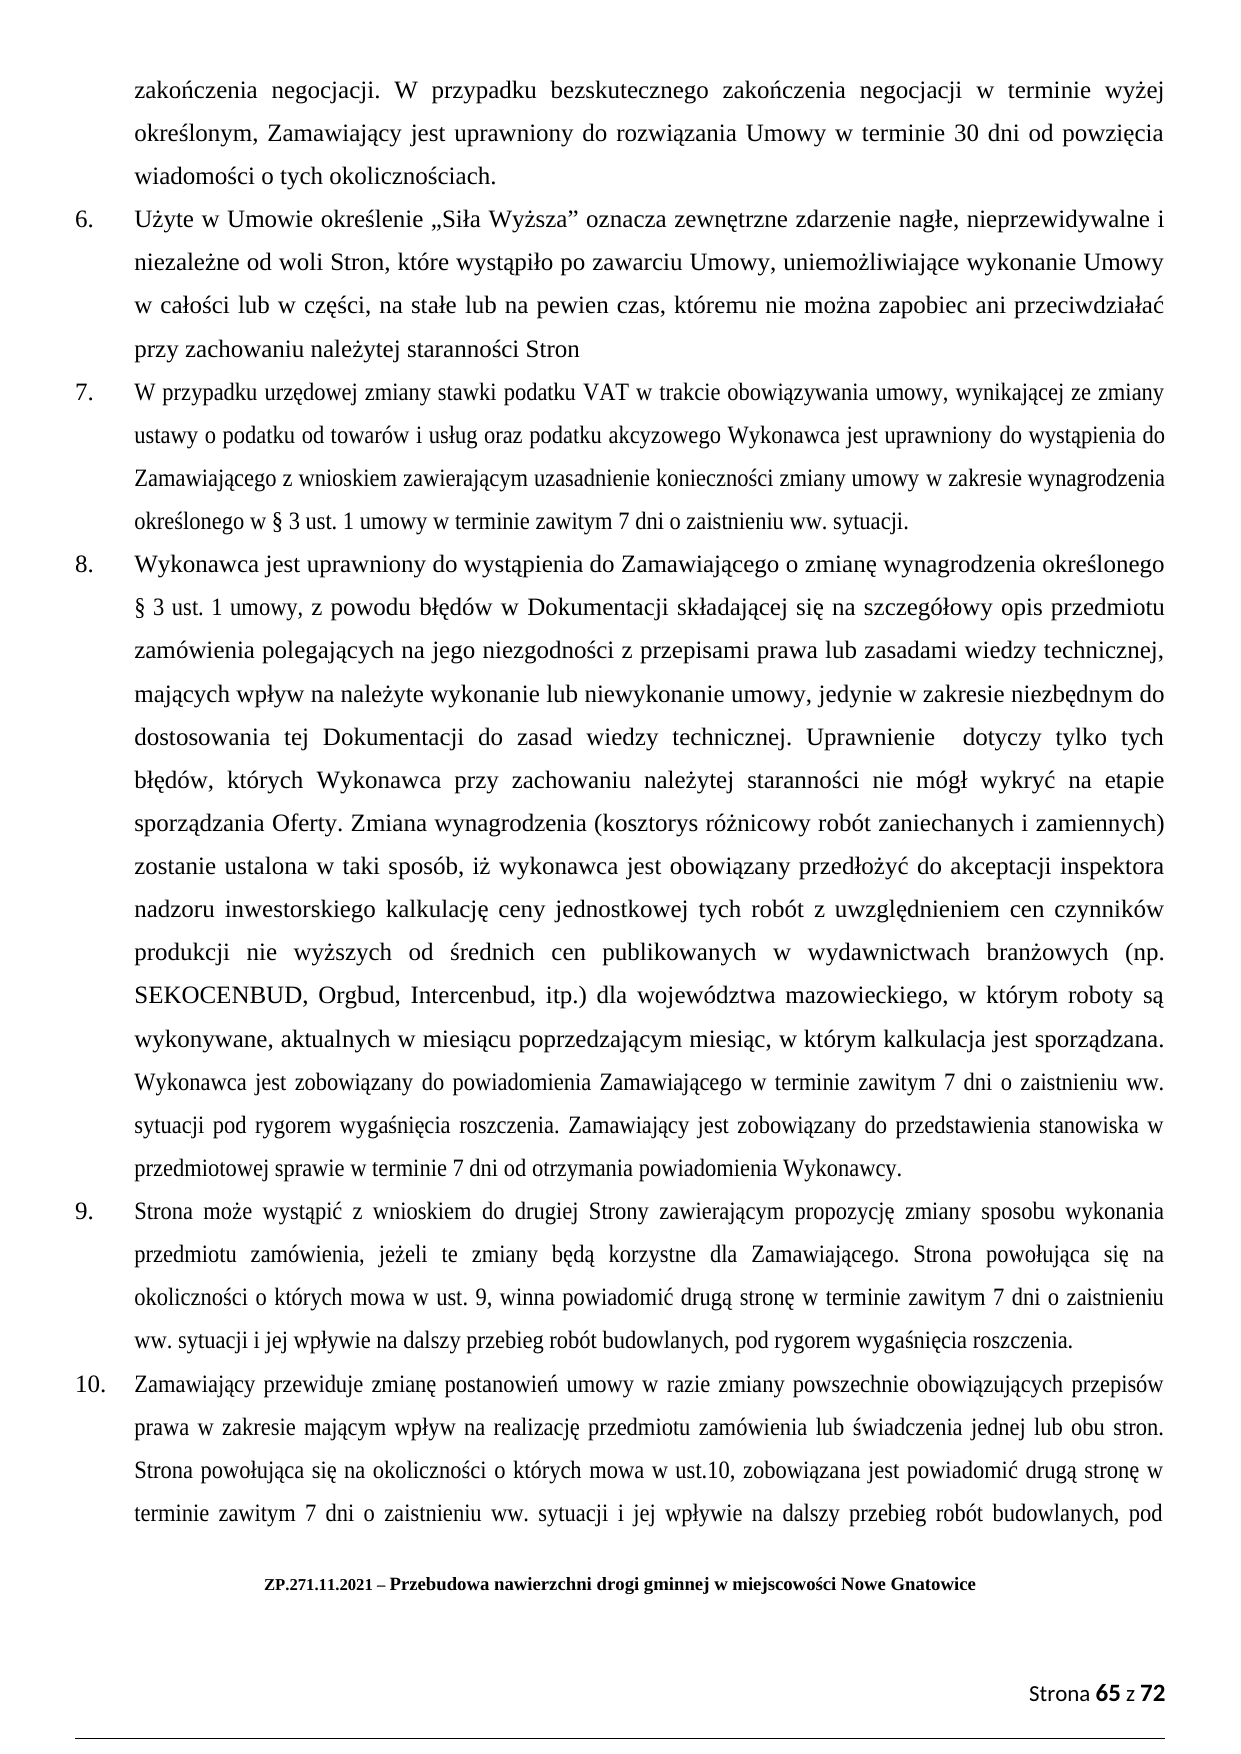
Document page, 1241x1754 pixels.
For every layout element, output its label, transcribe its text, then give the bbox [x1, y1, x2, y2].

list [75, 75, 1165, 190]
list W przypadku urzędowej zmiany stawki podatku VAT w trakcie obowiązywania umowy, wynikającej ze zmiany ustawy o podatku od towarów i usług oraz podatku akcyzowego Wykonawca jest uprawniony do wystąpienia do Zamawiającego z wnioskiem zawierającym uzasadnienie konieczności zmiany umowy w zakresie wynagrodzenia określonego w § 3 ust. 1 umowy w terminie zawitym 7 dni o zaistnieniu ww. sytuacji. [75, 377, 1165, 535]
list Użyte w Umowie określenie „Siła Wyższa” oznacza zewnętrzne zdarzenie nagłe, nieprzewidywalne i niezależne od woli Stron, które wystąpiło po zawarciu Umowy, uniemożliwiające wykonanie Umowy w całości lub w części, na stałe lub na pewien czas, któremu nie można zapobiec ani przeciwdziałać przy zachowaniu należytej staranności Stron [75, 204, 1165, 362]
list Wykonawca jest uprawniony do wystąpienia do Zamawiającego o zmianę wynagrodzenia określonego § 3 ust. 1 umowy, z powodu błędów w Dokumentacji składającej się na szczegółowy opis przedmiotu zamówienia polegających na jego niezgodności z przepisami prawa lub zasadami wiedzy technicznej, mających wpływ na należyte wykonanie lub niewykonanie umowy, jedynie w zakresie niezbędnym do dostosowania tej Dokumentacji do zasad wiedzy technicznej. Uprawnienie dotyczy tylko tych błędów, których Wykonawca przy zachowaniu należytej staranności nie mógł wykryć na etapie sporządzania Oferty. Zmiana wynagrodzenia (kosztorys różnicowy robót zaniechanych i zamiennych) zostanie ustalona w taki sposób, iż wykonawca jest obowiązany przedłożyć do akceptacji inspektora nadzoru inwestorskiego kalkulację ceny jednostkowej tych robót z uwzględnieniem cen czynników produkcji nie wyższych od średnich cen publikowanych w wydawnictwach branżowych (np. SEKOCENBUD, Orgbud, Intercenbud, itp.) dla województwa mazowieckiego, w którym roboty są wykonywane, aktualnych w miesiącu poprzedzającym miesiąc, w którym kalkulacja jest sporządzana. Wykonawca jest zobowiązany do powiadomienia Zamawiającego w terminie zawitym 7 dni o zaistnieniu ww. sytuacji pod rygorem wygaśnięcia roszczenia. Zamawiający jest zobowiązany do przedstawienia stanowiska w przedmiotowej sprawie w terminie 7 dni od otrzymania powiadomienia Wykonawcy. [75, 549, 1165, 1182]
list Strona może wystąpić z wnioskiem do drugiej Strony zawierającym propozycję zmiany sposobu wykonania przedmiotu zamówienia, jeżeli te zmiany będą korzystne dla Zamawiającego. Strona powołująca się na okoliczności o których mowa w ust. 9, winna powiadomić drugą stronę w terminie zawitym 7 dni o zaistnieniu ww. sytuacji i jej wpływie na dalszy przebieg robót budowlanych, pod rygorem wygaśnięcia roszczenia. [75, 1196, 1165, 1354]
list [75, 1369, 1165, 1527]
